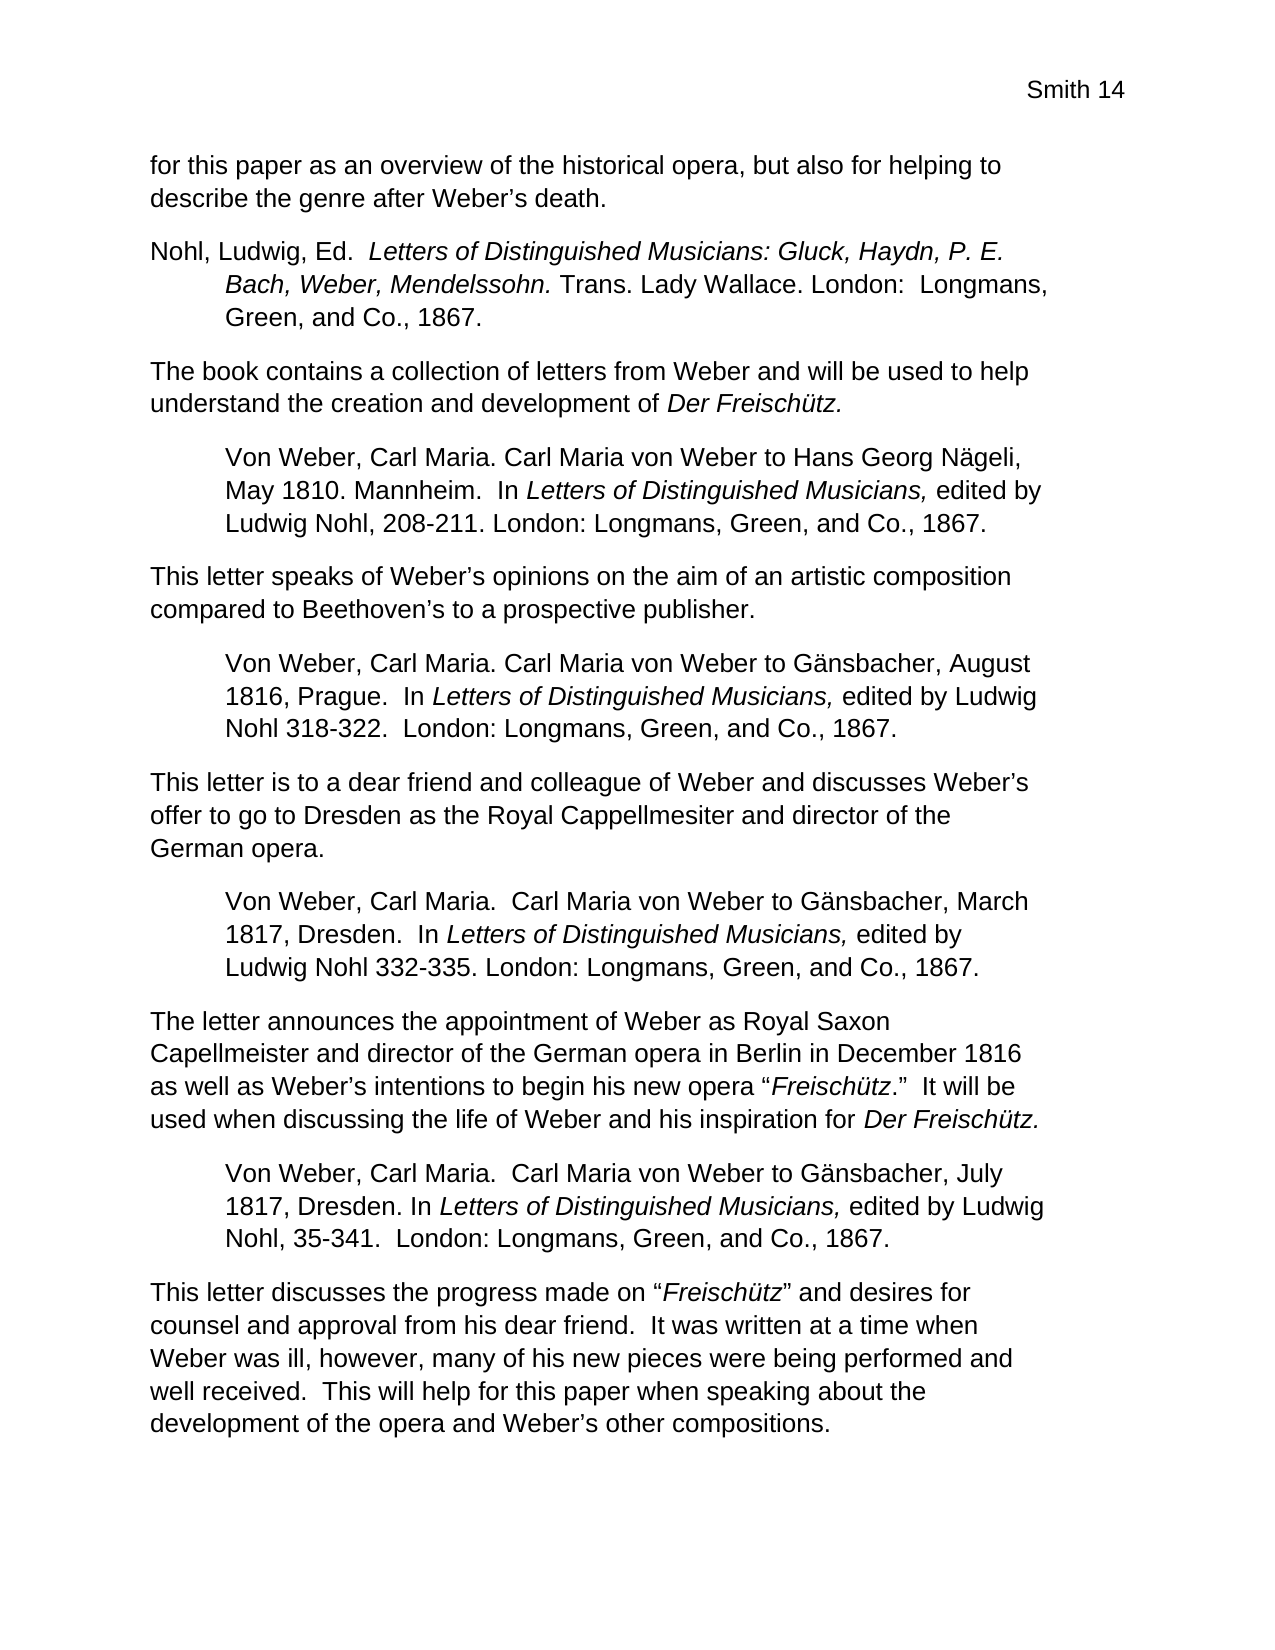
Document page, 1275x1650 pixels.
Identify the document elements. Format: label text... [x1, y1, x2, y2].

text This letter is to a dear friend and colleague of Weber and discusses Weber’s offer to go to Dresden as the Royal Cappellmesiter and director of the German opera. [150, 767, 1050, 863]
text The letter announces the appointment of Weber as Royal Saxon Capellmeister and director of the German opera in Berlin in December 1816 as well as Weber’s intentions to begin his new opera “Freischütz.” It will be used when discussing the life of Weber and his inspiration for Der Freischütz. [150, 1006, 1050, 1134]
text Nohl, Ludwig, Ed. Letters of Distinguished Musicians: Gluck, Haydn, P. E. Bach, Weber, Mendelssohn. Trans. Lady Wallace. London: Longmans, Green, and Co., 1867. [150, 236, 1050, 332]
text Von Weber, Carl Maria. Carl Maria von Weber to Gänsbacher, August 1816, Prague. In Letters of Distinguished Musicians, edited by Ludwig Nohl 318-322. London: Longmans, Green, and Co., 1867. [225, 648, 1050, 743]
text This letter speaks of Weber’s opinions on the aim of an artistic composition compared to Beethoven’s to a prospective publisher. [150, 561, 1050, 624]
text Von Weber, Carl Maria. Carl Maria von Weber to Gänsbacher, March 1817, Dresden. In Letters of Distinguished Musicians, edited by Ludwig Nohl 332-335. London: Longmans, Green, and Co., 1867. [225, 886, 1050, 982]
text Von Weber, Carl Maria. Carl Maria von Weber to Gänsbacher, July 1817, Dresden. In Letters of Distinguished Musicians, edited by Ludwig Nohl, 35-341. London: Longmans, Green, and Co., 1867. [225, 1158, 1050, 1253]
text The book contains a collection of letters from Weber and will be used to help understand the creation and development of Der Freischütz. [150, 356, 1050, 418]
text Von Weber, Carl Maria. Carl Maria von Weber to Hans Georg Nägeli, May 1810. Mannheim. In Letters of Distinguished Musicians, edited by Ludwig Nohl, 208-211. London: Longmans, Green, and Co., 1867. [225, 442, 1050, 538]
text This letter discusses the progress made on “Freischütz” and desires for counsel and approval from his dear friend. It was written at a time when Weber was ill, however, many of his new pieces were being performed and well received. This will help for this paper when speaking about the development of the opera and Weber’s other compositions. [150, 1277, 1050, 1438]
